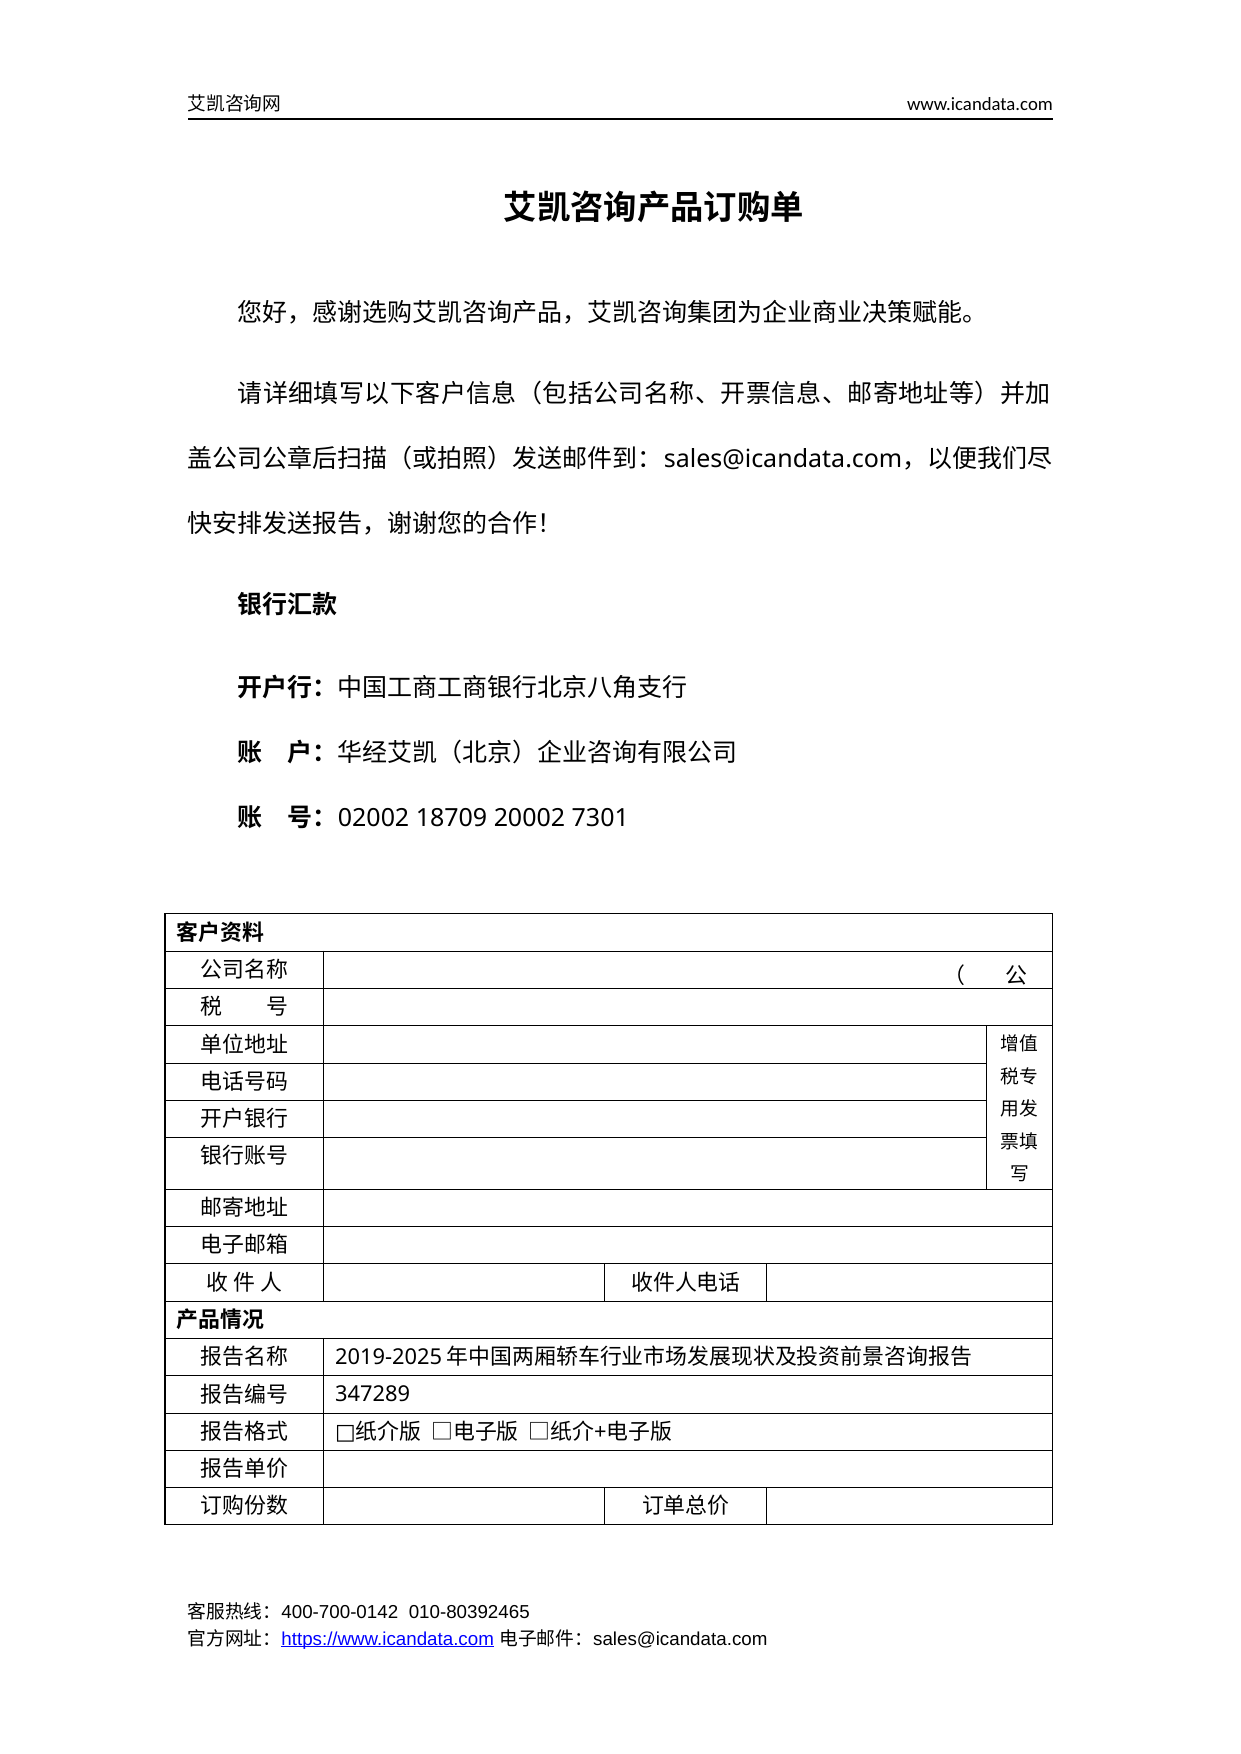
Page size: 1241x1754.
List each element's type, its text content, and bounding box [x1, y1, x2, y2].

table_cell [324, 1064, 986, 1100]
text 请详细填写以下客户信息（包括公司名称、开票信息、邮寄地址等）并加盖公司公章后扫描（或拍照）发送邮件到：sales@icandata.com，以便我们尽快安排发送报告，谢谢您的合作！ [187, 359, 1053, 554]
table_cell 税 号 [166, 989, 323, 1025]
text 账 号：02002 18709 20002 7301 [187, 783, 1053, 848]
table_cell 邮寄地址 [166, 1190, 323, 1226]
table_cell [767, 1488, 1052, 1524]
table_header 客户资料 [166, 914, 1052, 951]
table_cell 开户银行 [166, 1101, 323, 1137]
table_cell [324, 1190, 1052, 1226]
table_cell 银行账号 [166, 1138, 323, 1189]
table_cell [324, 1227, 1052, 1263]
table_cell [324, 1026, 986, 1062]
table_cell [324, 1138, 986, 1189]
table_cell 电子邮箱 [166, 1227, 323, 1263]
table_cell [324, 1101, 986, 1137]
table_cell 报告格式 [166, 1414, 323, 1450]
table_cell □纸介版 □电子版 □纸介+电子版 [324, 1414, 1052, 1450]
text 艾凯咨询产品订购单 [187, 172, 1053, 237]
table_cell [324, 1451, 1052, 1487]
table_cell [324, 1264, 604, 1301]
table_cell 347289 [324, 1376, 1052, 1412]
table_cell 产品情况 [166, 1302, 1052, 1338]
table_cell 2019-2025年中国两厢轿车行业市场发展现状及投资前景咨询报告 [324, 1339, 1052, 1375]
text 账 户：华经艾凯（北京）企业咨询有限公司 [187, 718, 1053, 783]
table_cell 公司名称 [166, 952, 323, 988]
table_cell 电话号码 [166, 1064, 323, 1100]
table_cell 订单总价 [605, 1488, 766, 1524]
table_cell 报告名称 [166, 1339, 323, 1375]
table_cell [767, 1264, 1052, 1301]
text 银行汇款 [187, 570, 1053, 635]
table_cell [324, 1488, 604, 1524]
table_cell 收件人电话 [605, 1264, 766, 1301]
text 开户行：中国工商工商银行北京八角支行 [187, 653, 1053, 718]
table_cell 报告编号 [166, 1376, 323, 1412]
table_cell [324, 989, 1052, 1025]
table_cell 增值税专用发票填写 [987, 1026, 1052, 1189]
table_cell [324, 952, 1052, 988]
text 您好，感谢选购艾凯咨询产品，艾凯咨询集团为企业商业决策赋能。 [187, 278, 1053, 343]
table_cell 报告单价 [166, 1451, 323, 1487]
table_cell 单位地址 [166, 1026, 323, 1062]
table_cell 订购份数 [166, 1488, 323, 1524]
table_cell 收 件 人 [166, 1264, 323, 1301]
